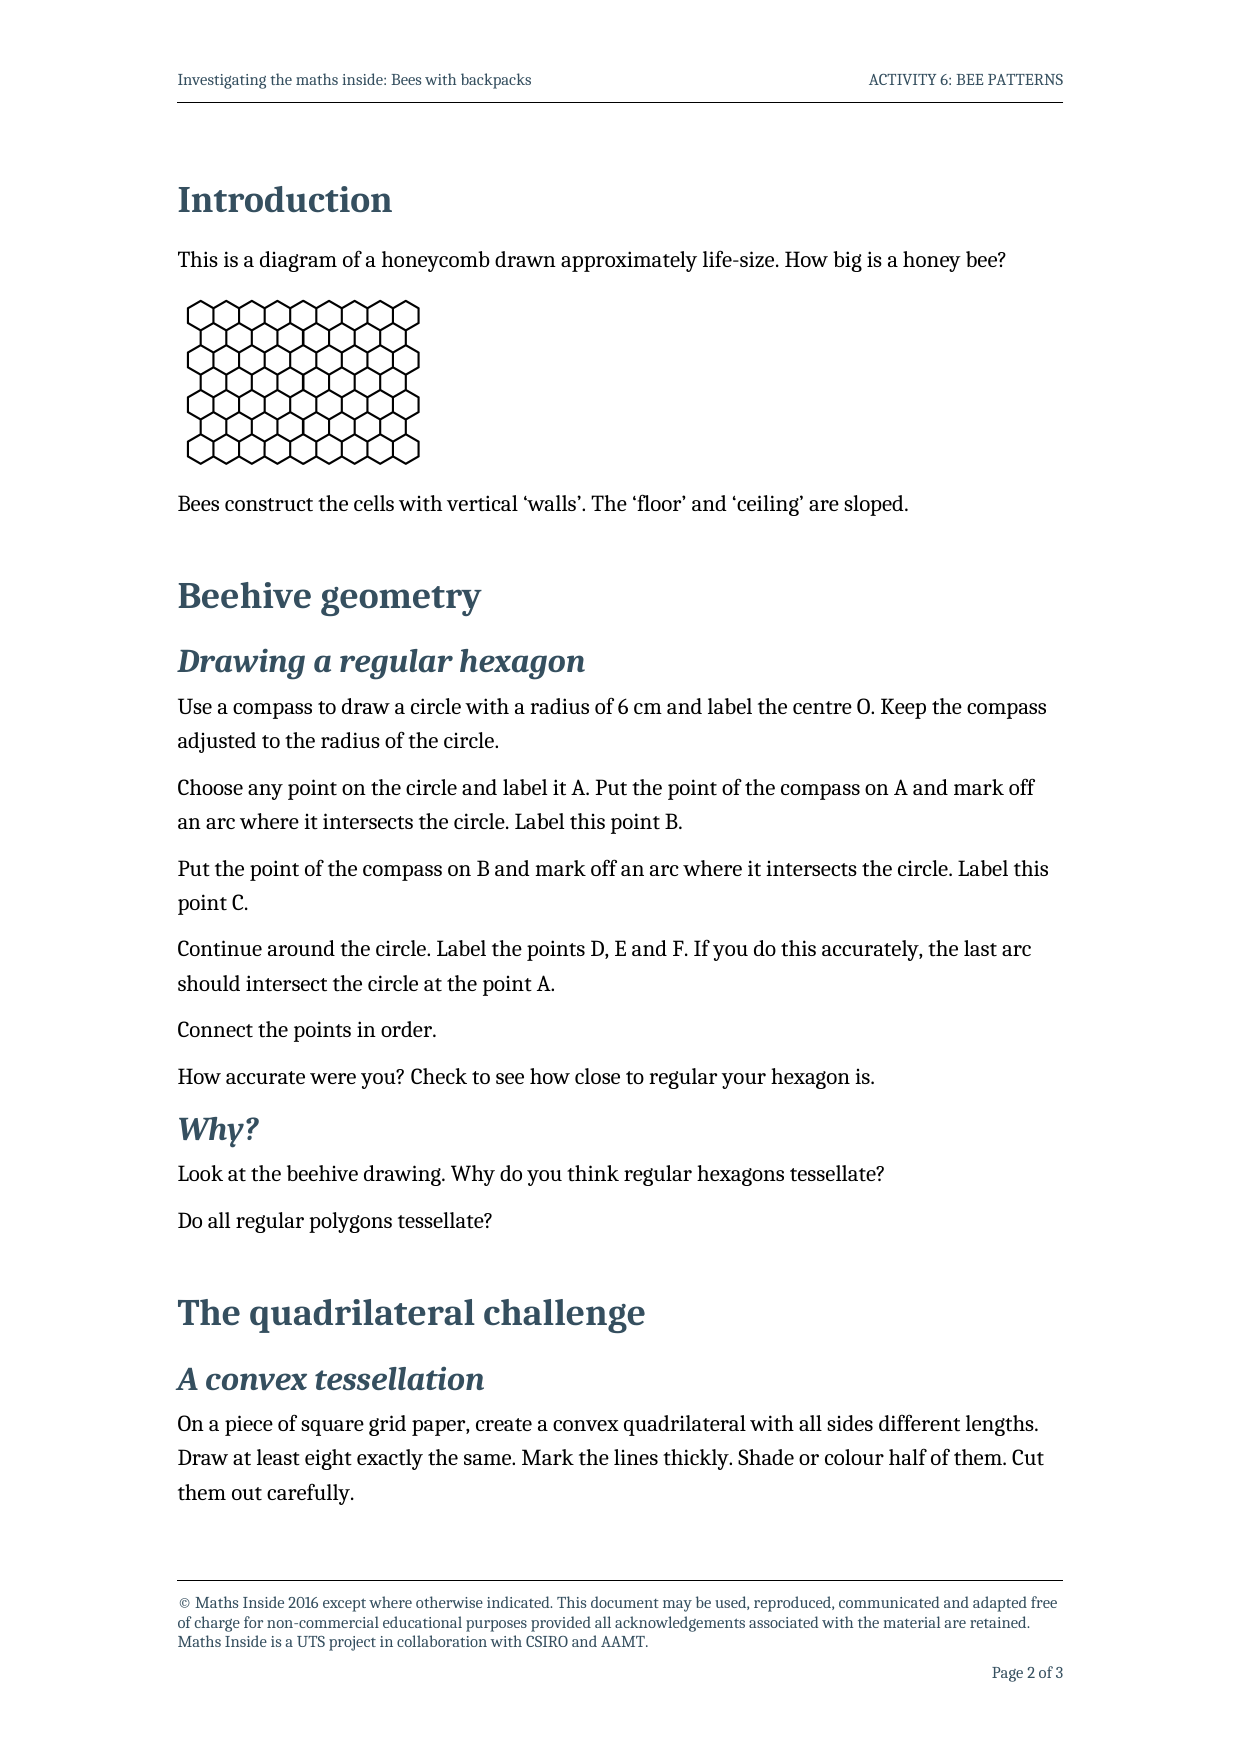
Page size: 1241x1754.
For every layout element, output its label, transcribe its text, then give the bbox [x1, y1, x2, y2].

subtitle Why? [177, 1110, 1063, 1149]
text Continue around the circle. Label the points D, E and F. If you do this accurately, the last arc should intersect the circle at the point A. [177, 936, 1063, 997]
subtitle The quadrilateral challenge [177, 1292, 1063, 1335]
subtitle Beehive geometry [177, 575, 1063, 618]
subtitle A convex tessellation [177, 1360, 1063, 1398]
text Do all regular polygons tessellate? [177, 1208, 1063, 1234]
text Bees construct the cells with vertical ‘walls’. The ‘floor’ and ‘ceiling’ are sloped. [177, 491, 1063, 517]
text Connect the points in order. [177, 1017, 1063, 1043]
text This is a diagram of a honeycomb drawn approximately life-size. How big is a honey bee? [177, 247, 1063, 273]
text Choose any point on the circle and label it A. Put the point of the compass on A and mark off an arc where it intersects the circle. Label this point B. [177, 774, 1063, 835]
text Put the point of the compass on B and mark off an arc where it intersects the circle. Label this point C. [177, 855, 1063, 916]
text Use a compass to draw a circle with a radius of 6 cm and label the centre O. Keep the compass adjusted to the radius of the circle. [177, 694, 1063, 754]
text On a piece of square grid paper, create a convex quadrilateral with all sides different lengths. Draw at least eight exactly the same. Mark the lines thickly. Shade or colour half of them. Cut them out carefully. [177, 1411, 1063, 1506]
text How accurate were you? Check to see how close to regular your hexagon is. [177, 1064, 1063, 1090]
subtitle Introduction [177, 178, 1063, 222]
picture [177, 293, 429, 471]
subtitle Drawing a regular hexagon [177, 643, 1063, 681]
text Look at the beehive drawing. Why do you think regular hexagons tessellate? [177, 1161, 1063, 1188]
